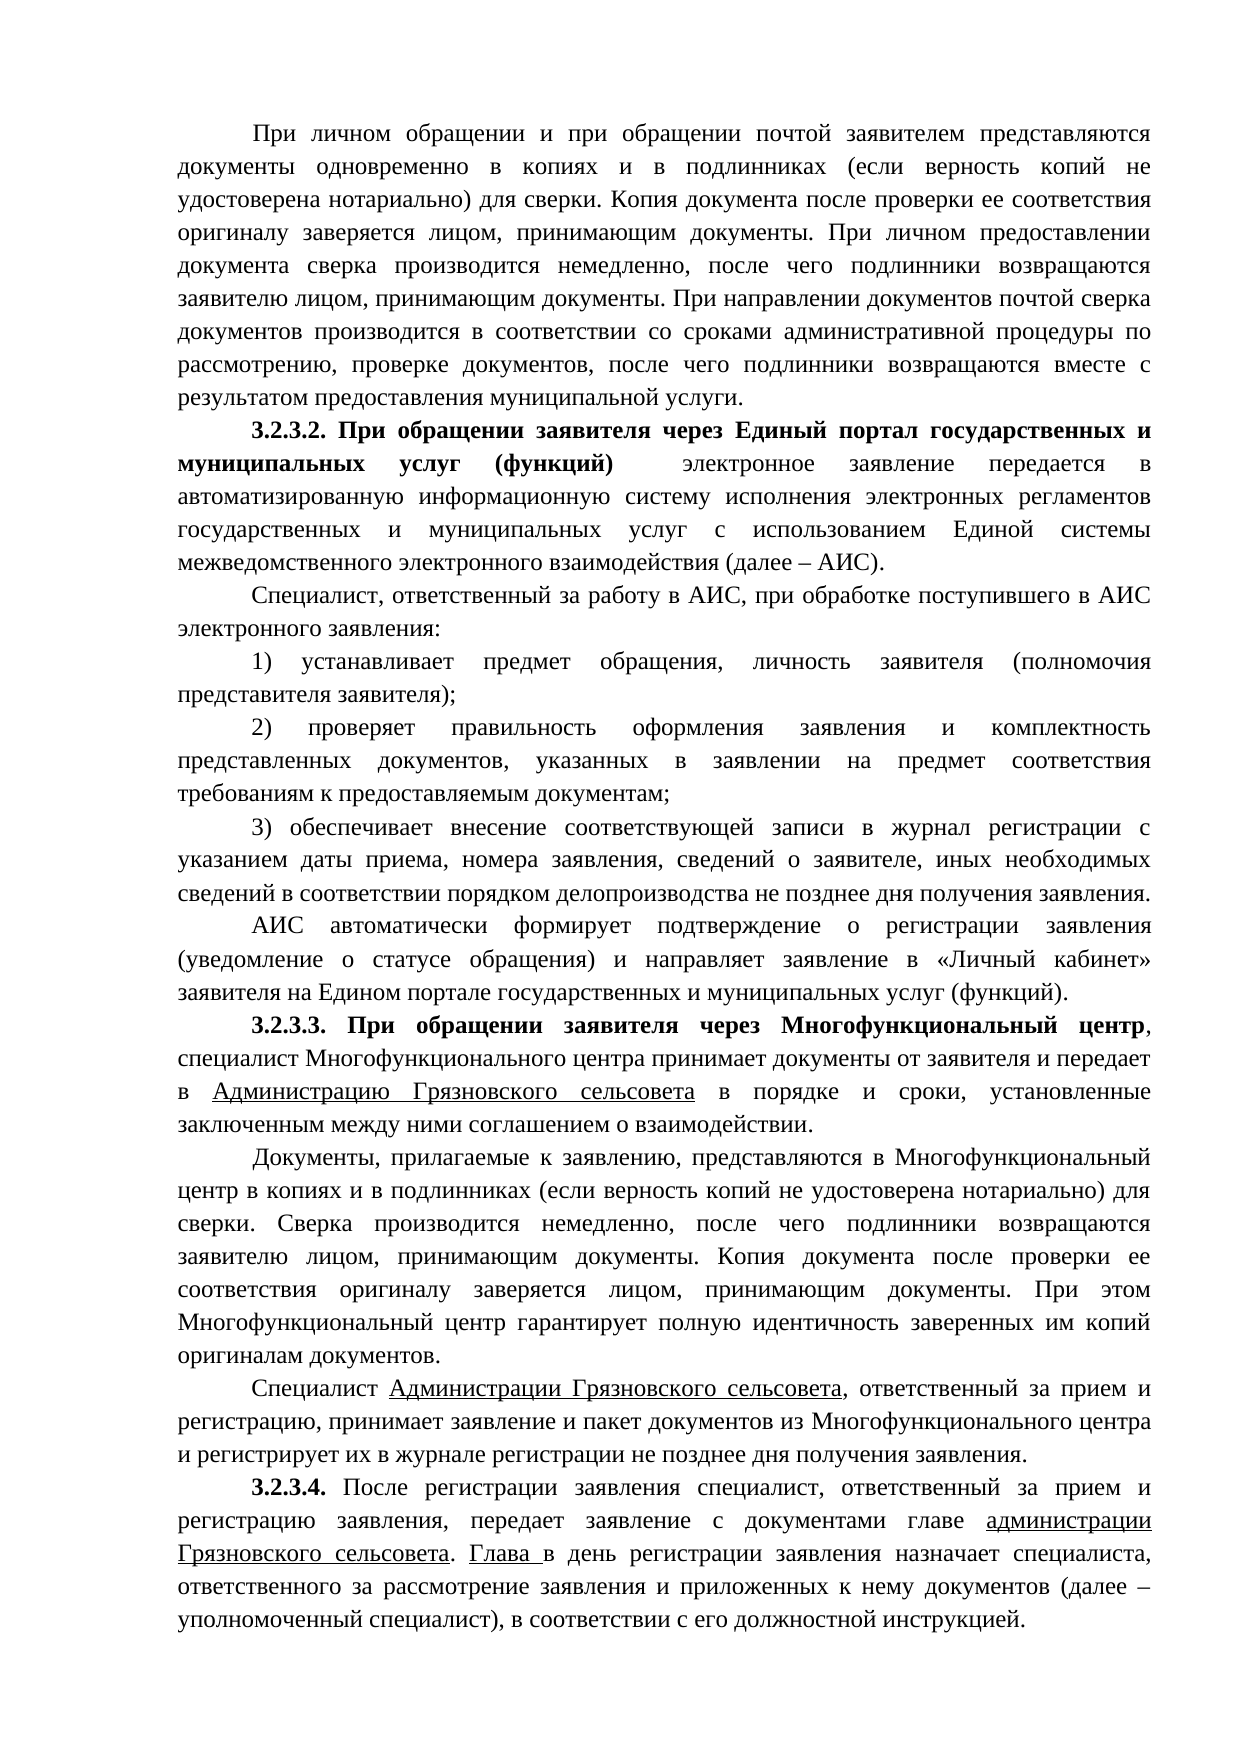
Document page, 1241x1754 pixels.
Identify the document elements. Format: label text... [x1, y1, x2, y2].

text 3.2.3.3. При обращении заявителя через Многофункциональный центр, специалист Многофункционального центра принимает документы от заявителя и передает в Администрацию Грязновского сельсовета в порядке и сроки, установленные заключенным между ними соглашением о взаимодействии. [177, 1010, 1152, 1137]
text 1) устанавливает предмет обращения, личность заявителя (полномочия представителя заявителя); [177, 646, 1152, 708]
text 3.2.3.2. При обращении заявителя через Единый портал государственных и муниципальных услуг (функций) электронное заявление передается в автоматизированную информационную систему исполнения электронных регламентов государственных и муниципальных услуг с использованием Единой системы межведомственного электронного взаимодействия (далее – АИС). [177, 415, 1152, 576]
text При личном обращении и при обращении почтой заявителем представляются документы одновременно в копиях и в подлинниках (если верность копий не удостоверена нотариально) для сверки. Копия документа после проверки ее соответствия оригиналу заверяется лицом, принимающим документы. При личном предоставлении документа сверка производится немедленно, после чего подлинники возвращаются заявителю лицом, принимающим документы. При направлении документов почтой сверка документов производится в соответствии со сроками административной процедуры по рассмотрению, проверке документов, после чего подлинники возвращаются вместе с результатом предоставления муниципальной услуги. [177, 118, 1152, 411]
text Специалист Администрации Грязновского сельсовета, ответственный за прием и регистрацию, принимает заявление и пакет документов из Многофункционального центра и регистрирует их в журнале регистрации не позднее дня получения заявления. [177, 1373, 1152, 1468]
text АИС автоматически формирует подтверждение о регистрации заявления (уведомление о статусе обращения) и направляет заявление в «Личный кабинет» заявителя на Едином портале государственных и муниципальных услуг (функций). [177, 911, 1152, 1005]
text 3) обеспечивает внесение соответствующей записи в журнал регистрации с указанием даты приема, номера заявления, сведений о заявителе, иных необходимых сведений в соответствии порядком делопроизводства не позднее дня получения заявления. [177, 812, 1152, 906]
text 3.2.3.4. После регистрации заявления специалист, ответственный за прием и регистрацию заявления, передает заявление с документами главе администрации Грязновского сельсовета. Глава в день регистрации заявления назначает специалиста, ответственного за рассмотрение заявления и приложенных к нему документов (далее – уполномоченный специалист), в соответствии с его должностной инструкцией. [177, 1472, 1152, 1633]
text 2) проверяет правильность оформления заявления и комплектность представленных документов, указанных в заявлении на предмет соответствия требованиям к предоставляемым документам; [177, 712, 1152, 807]
text Специалист, ответственный за работу в АИС, при обработке поступившего в АИС электронного заявления: [177, 580, 1152, 642]
text Документы, прилагаемые к заявлению, представляются в Многофункциональный центр в копиях и в подлинниках (если верность копий не удостоверена нотариально) для сверки. Сверка производится немедленно, после чего подлинники возвращаются заявителю лицом, принимающим документы. Копия документа после проверки ее соответствия оригиналу заверяется лицом, принимающим документы. При этом Многофункциональный центр гарантирует полную идентичность заверенных им копий оригиналам документов. [177, 1142, 1152, 1369]
